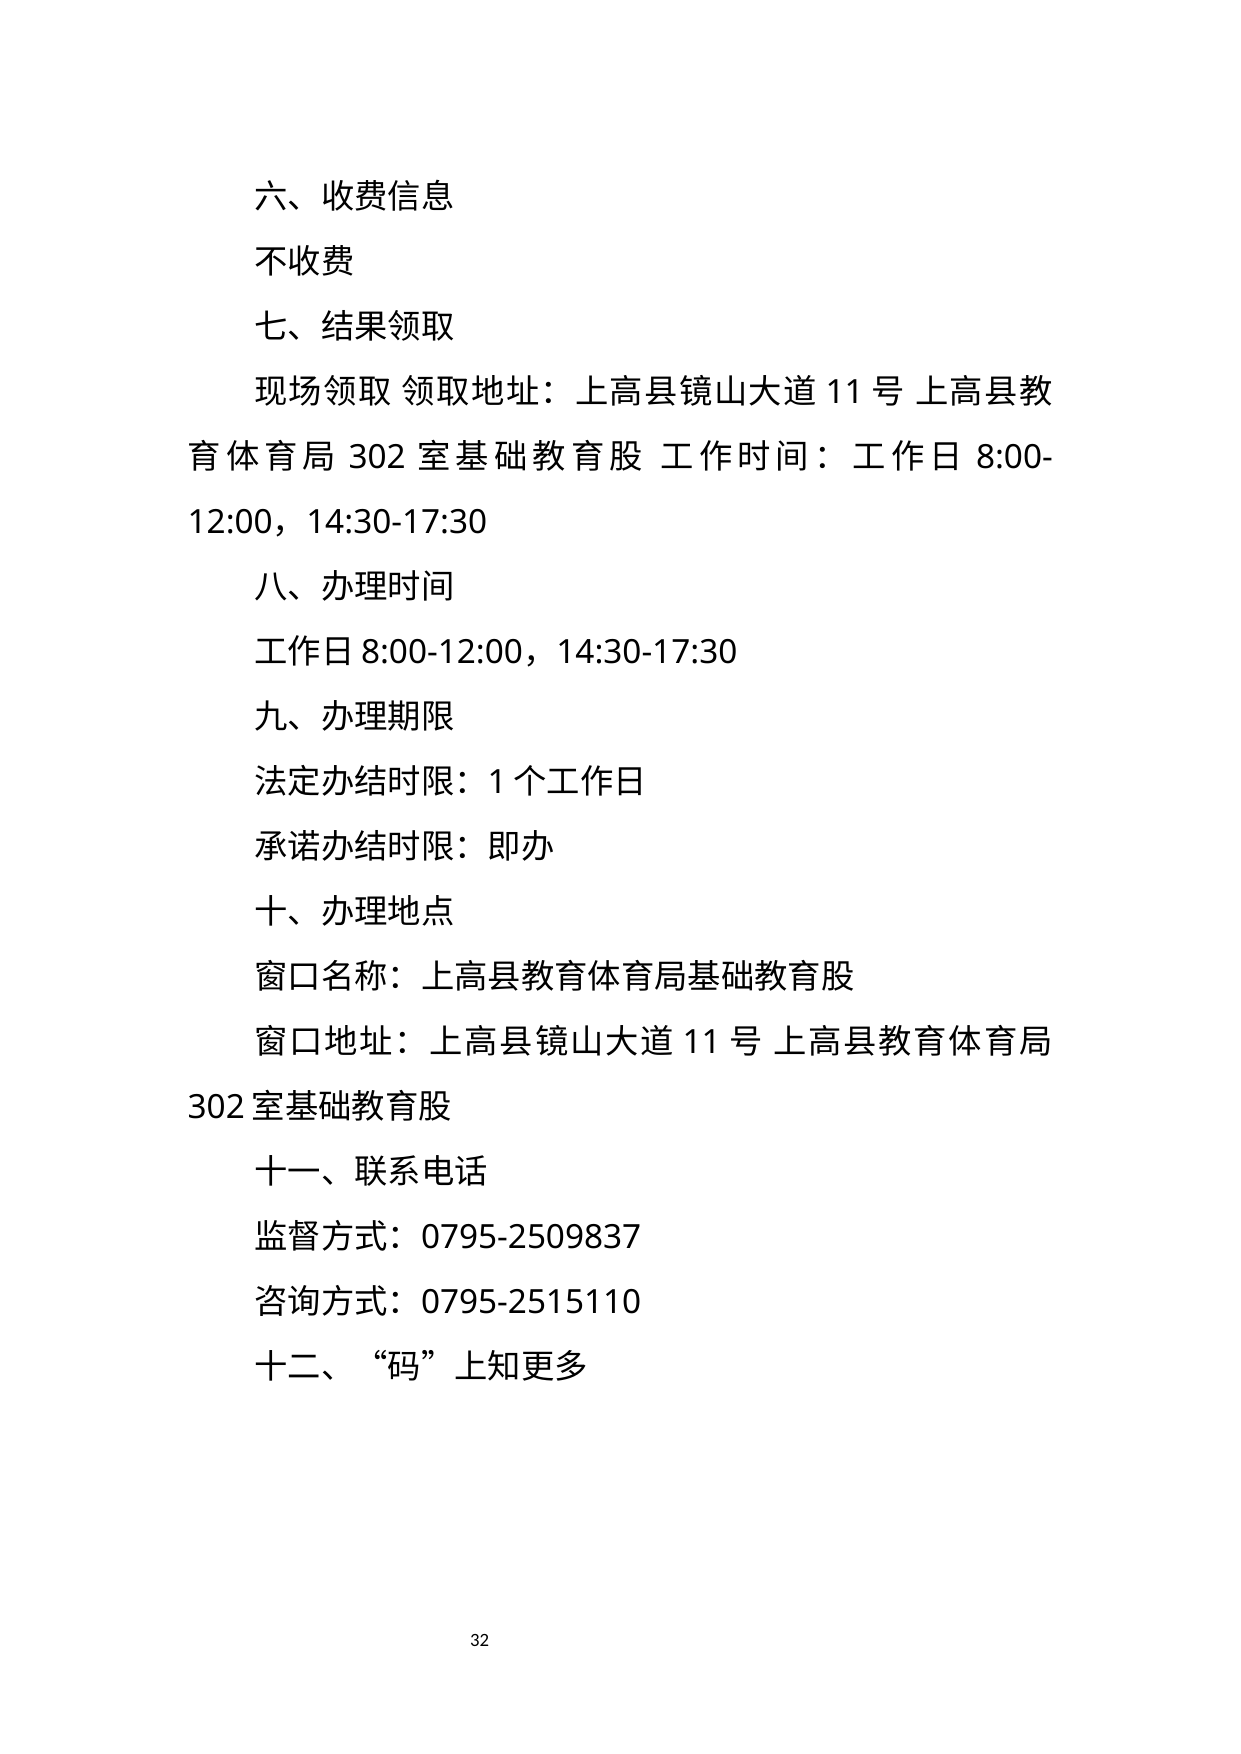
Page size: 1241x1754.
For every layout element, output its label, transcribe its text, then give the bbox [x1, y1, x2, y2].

text 承诺办结时限：即办 [187, 812, 1053, 877]
text 七、结果领取 [187, 292, 1053, 357]
text 八、办理时间 [187, 552, 1053, 617]
text 现场领取 领取地址：上高县镜山大道11号 上高县教育体育局302室基础教育股 工作时间：工作日8:00-12:00，14:30-17:30 [187, 357, 1053, 552]
text 十、办理地点 [187, 877, 1053, 942]
text 咨询方式：0795-2515110 [187, 1267, 1053, 1332]
text 不收费 [187, 227, 1053, 292]
text 监督方式：0795-2509837 [187, 1202, 1053, 1267]
text 十一、联系电话 [187, 1137, 1053, 1202]
text 十二、“码”上知更多 [187, 1332, 1053, 1397]
text 法定办结时限：1个工作日 [187, 747, 1053, 812]
text 窗口名称：上高县教育体育局基础教育股 [187, 942, 1053, 1007]
text 六、收费信息 [187, 162, 1053, 227]
text 九、办理期限 [187, 682, 1053, 747]
text 窗口地址：上高县镜山大道11号 上高县教育体育局302室基础教育股 [187, 1007, 1053, 1137]
text 工作日8:00-12:00，14:30-17:30 [187, 617, 1053, 682]
